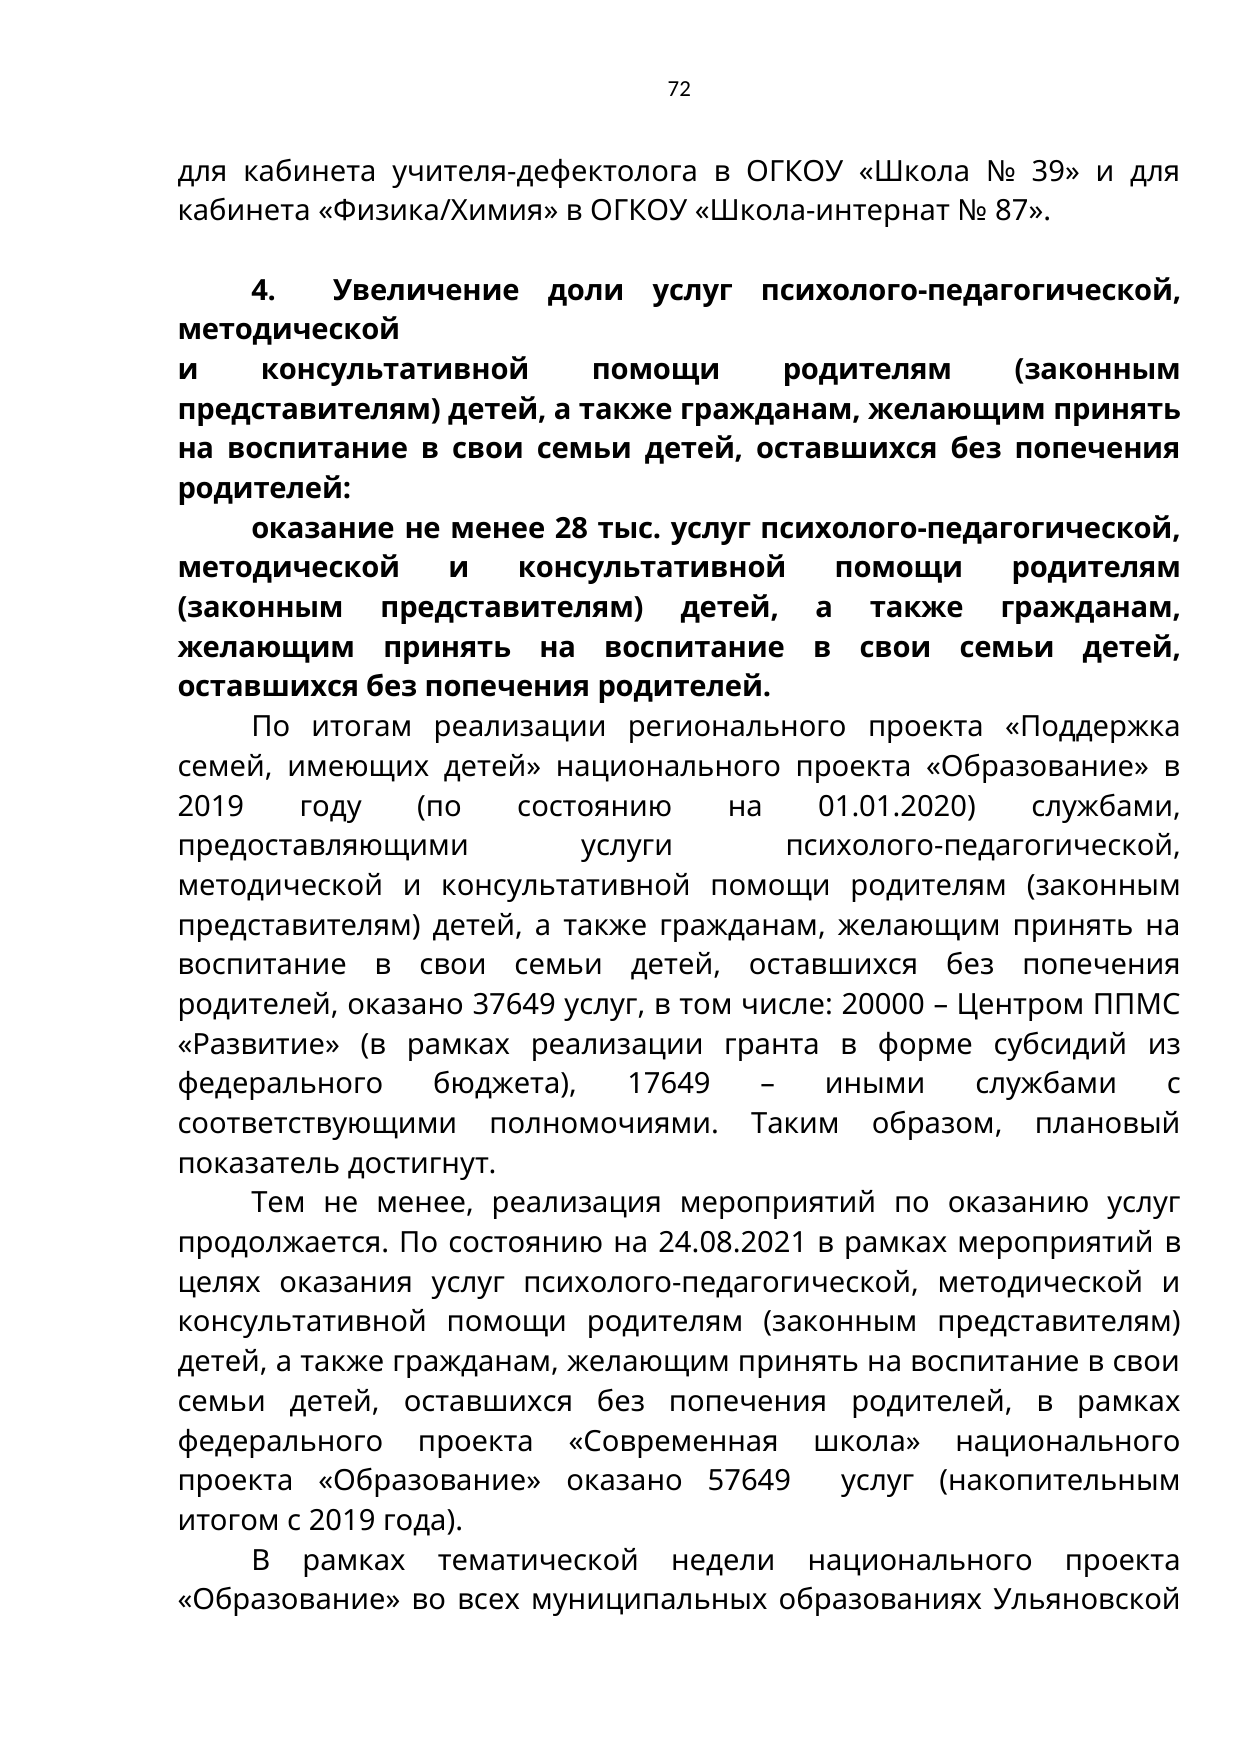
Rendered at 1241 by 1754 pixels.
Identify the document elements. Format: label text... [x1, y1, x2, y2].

text По итогам реализации регионального проекта «Поддержка семей, имеющих детей» национального проекта «Образование» в 2019 году (по состоянию на 01.01.2020) службами, предоставляющими услуги психолого-педагогической, методической и консультативной помощи родителям (законным представителям) детей, а также гражданам, желающим принять на воспитание в свои семьи детей, оставшихся без попечения родителей, оказано 37649 услуг, в том числе: 20000 – Центром ППМС «Развитие» (в рамках реализации гранта в форме субсидий из федерального бюджета), 17649 – иными службами с соответствующими полномочиями. Таким образом, плановый показатель достигнут. [177, 705, 1181, 1182]
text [177, 1539, 1181, 1618]
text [177, 150, 1181, 229]
text 4. Увеличение доли услуг психолого-педагогической, методической и консультативной помощи родителям (законным представителям) детей, а также гражданам, желающим принять на воспитание в свои семьи детей, оставшихся без попечения родителей: [177, 269, 1181, 507]
text Тем не менее, реализация мероприятий по оказанию услуг продолжается. По состоянию на 24.08.2021 в рамках мероприятий в целях оказания услуг психолого-педагогической, методической и консультативной помощи родителям (законным представителям) детей, а также гражданам, желающим принять на воспитание в свои семьи детей, оставшихся без попечения родителей, в рамках федерального проекта «Современная школа» национального проекта «Образование» оказано 57649 услуг (накопительным итогом с 2019 года). [177, 1182, 1181, 1539]
text оказание не менее 28 тыс. услуг психолого-педагогической, методической и консультативной помощи родителям (законным представителям) детей, а также гражданам, желающим принять на воспитание в свои семьи детей, оставшихся без попечения родителей. [177, 507, 1181, 705]
